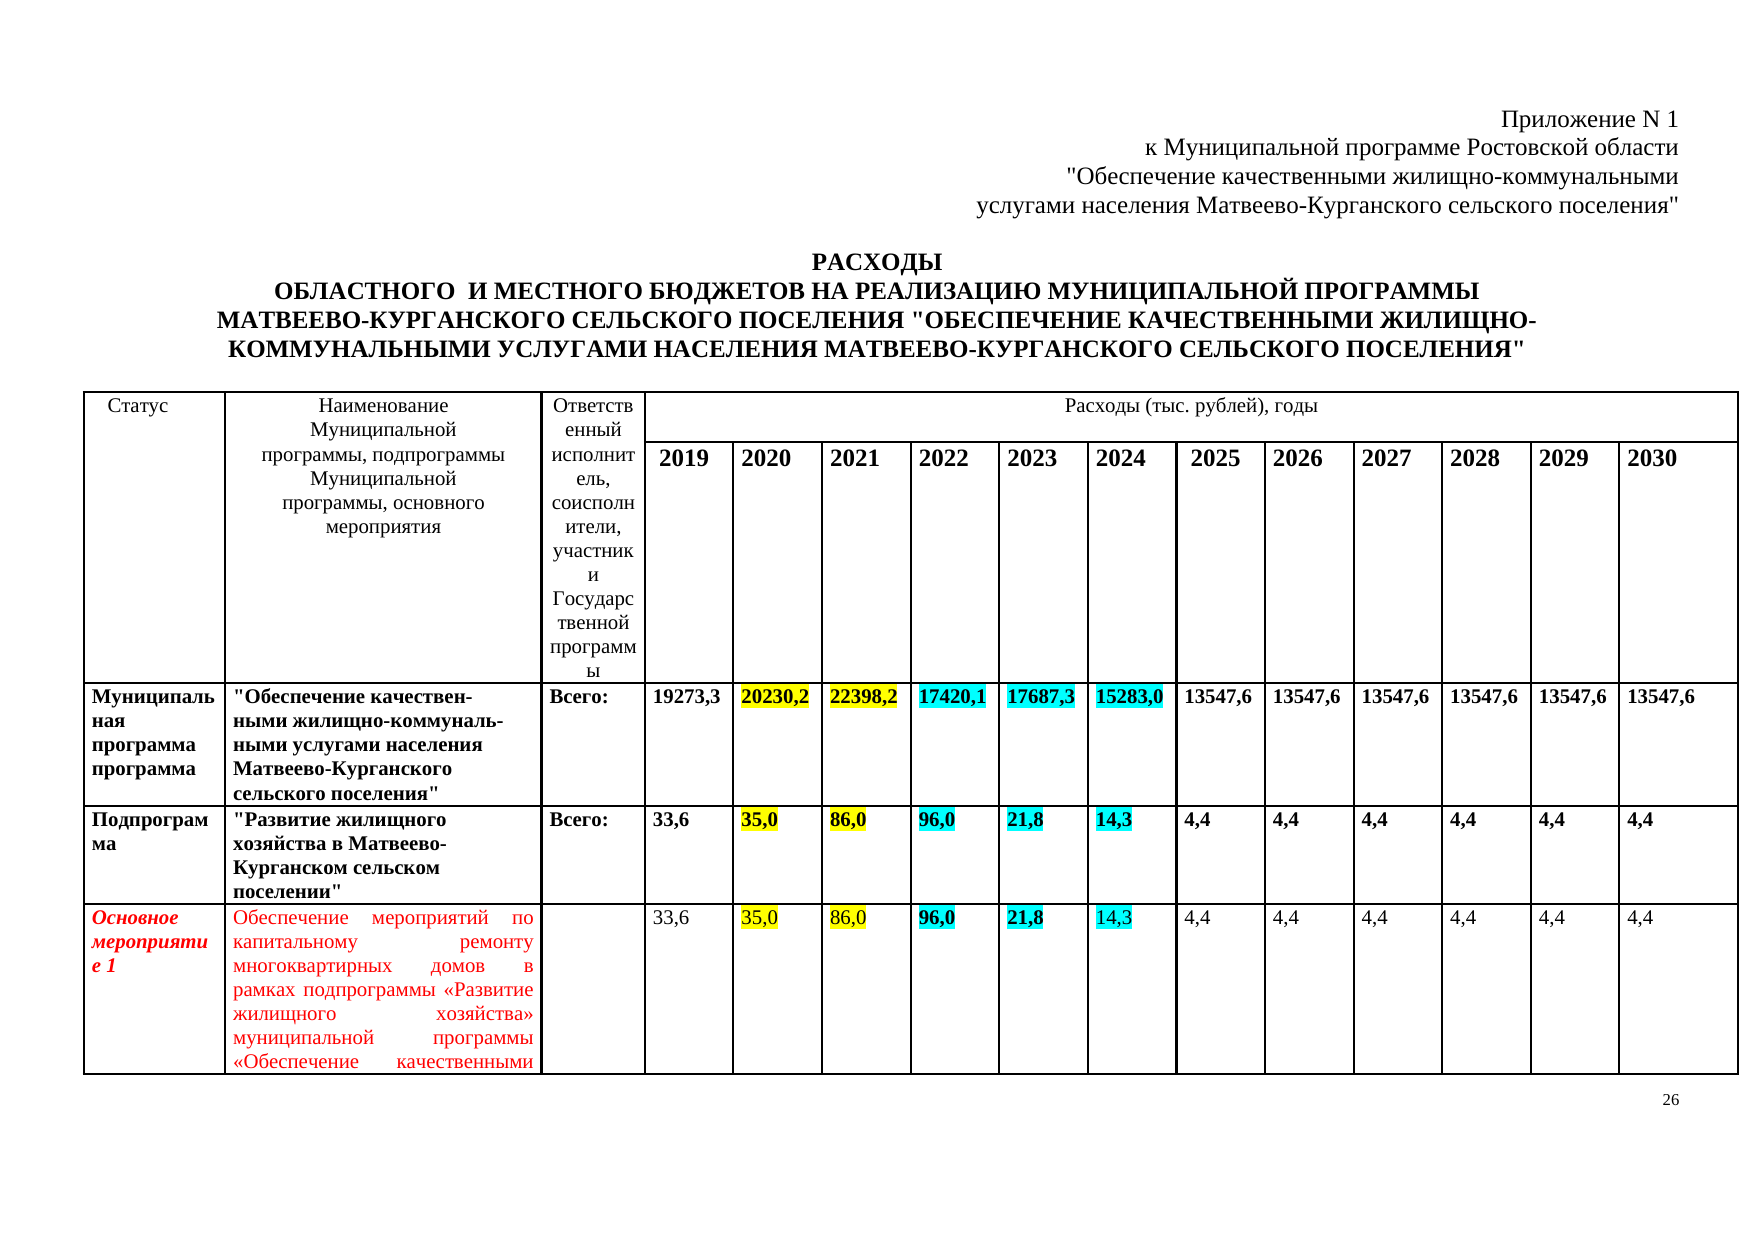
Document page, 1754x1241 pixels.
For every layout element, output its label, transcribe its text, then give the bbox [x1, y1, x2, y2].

text Приложение N 1 [75, 104, 1679, 132]
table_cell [85, 905, 224, 1073]
text ОБЛАСТНОГО И МЕСТНОГО БЮДЖЕТОВ НА РЕАЛИЗАЦИЮ МУНИЦИПАЛЬНОЙ ПРОГРАММЫ [75, 276, 1679, 305]
table_cell 14,3 [1089, 905, 1175, 1073]
table_cell 2030 [1620, 443, 1737, 682]
table_cell 4,4 [1266, 807, 1353, 903]
table_cell 15283,0 [1089, 684, 1175, 804]
table_cell 96,0 [912, 905, 998, 1073]
table_cell 21,8 [1000, 905, 1087, 1073]
table_cell "Развитие жилищного хозяйства в Матвеево-Курганском сельском поселении" [226, 807, 540, 903]
table_cell 4,4 [1266, 905, 1353, 1073]
table_cell 2023 [1000, 443, 1087, 682]
text РАСХОДЫ [75, 247, 1679, 276]
table_cell 21,8 [1000, 807, 1087, 903]
table_cell 17420,1 [912, 684, 998, 804]
table_cell 2020 [734, 443, 821, 682]
text КОММУНАЛЬНЫМИ УСЛУГАМИ НАСЕЛЕНИЯ МАТВЕЕВО-КУРГАНСКОГО СЕЛЬСКОГО ПОСЕЛЕНИЯ" [75, 334, 1679, 362]
table_cell 2022 [912, 443, 998, 682]
table_cell [543, 905, 644, 1073]
table_cell 4,4 [1532, 807, 1618, 903]
table_cell Подпрограмма [85, 807, 224, 903]
table_cell 17687,3 [1000, 684, 1087, 804]
table_cell 13547,6 [1178, 684, 1264, 804]
table_header Расходы (тыс. рублей), годы [646, 393, 1737, 441]
table_header Ответственный исполнитель, соисполнители, участники Государственной программы [543, 393, 644, 682]
text МАТВЕЕВО-КУРГАНСКОГО СЕЛЬСКОГО ПОСЕЛЕНИЯ "ОБЕСПЕЧЕНИЕ КАЧЕСТВЕННЫМИ ЖИЛИЩНО- [75, 305, 1679, 334]
table_cell 13547,6 [1355, 684, 1441, 804]
table_cell 96,0 [912, 807, 998, 903]
table_cell 2027 [1355, 443, 1441, 682]
table_cell 13547,6 [1266, 684, 1353, 804]
table_cell 2021 [823, 443, 910, 682]
table_cell 13547,6 [1532, 684, 1618, 804]
table_cell 4,4 [1443, 905, 1530, 1073]
table_cell Всего: [543, 807, 644, 903]
text к Муниципальной программе Ростовской области [75, 132, 1679, 161]
text "Обеспечение качественными жилищно-коммунальными [75, 161, 1679, 190]
table_cell Всего: [543, 684, 644, 804]
table_cell 4,4 [1355, 807, 1441, 903]
table_cell 2028 [1443, 443, 1530, 682]
table_cell 4,4 [1620, 807, 1737, 903]
table_cell 33,6 [646, 905, 732, 1073]
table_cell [226, 905, 540, 1073]
table_cell 4,4 [1532, 905, 1618, 1073]
table_cell 2026 [1266, 443, 1353, 682]
table_cell 14,3 [1089, 807, 1175, 903]
table_cell Муниципальная программа программа [85, 684, 224, 804]
table_cell "Обеспечение качествен- ными жилищно-коммуналь- ными услугами населения Матвеево-Курганского сельского поселения" [226, 684, 540, 804]
table_cell 4,4 [1178, 807, 1264, 903]
table_cell 2025 [1178, 443, 1264, 682]
table_cell 13547,6 [1443, 684, 1530, 804]
table_cell 86,0 [823, 807, 910, 903]
table_cell 86,0 [823, 905, 910, 1073]
table_cell 35,0 [734, 807, 821, 903]
table_cell 22398,2 [823, 684, 910, 804]
table_cell 19273,3 [646, 684, 732, 804]
table_header Наименование Муниципальной программы, подпрограммы Муниципальной программы, основного мероприятия [226, 393, 540, 682]
table_cell 33,6 [646, 807, 732, 903]
table_cell 4,4 [1443, 807, 1530, 903]
table_cell 2019 [646, 443, 732, 682]
table_cell 20230,2 [734, 684, 821, 804]
table_cell 4,4 [1178, 905, 1264, 1073]
table_cell 2024 [1089, 443, 1175, 682]
text услугами населения Матвеево-Курганского сельского поселения" [75, 190, 1679, 219]
table_cell 2029 [1532, 443, 1618, 682]
table_cell 35,0 [734, 905, 821, 1073]
table_header Статус [85, 393, 224, 682]
table_cell 13547,6 [1620, 684, 1737, 804]
table_cell 4,4 [1620, 905, 1737, 1073]
table_cell 4,4 [1355, 905, 1441, 1073]
